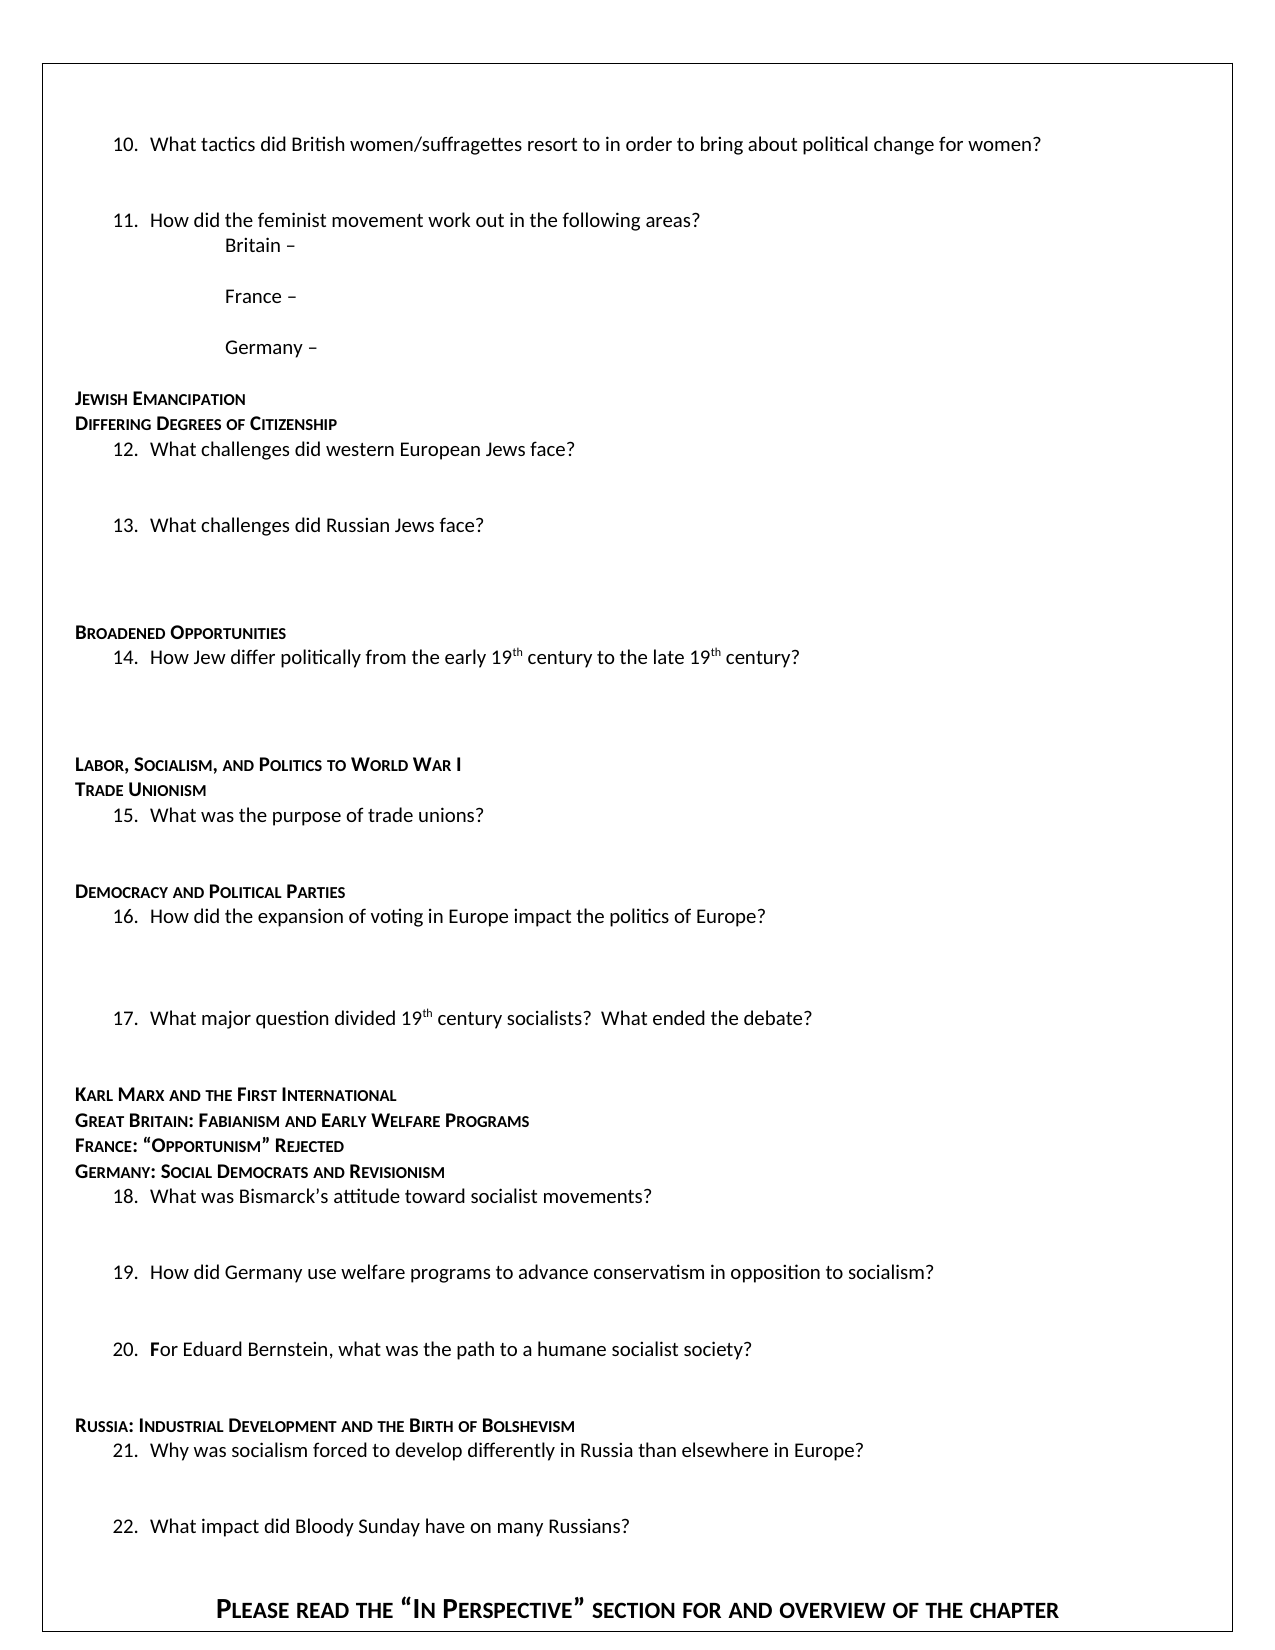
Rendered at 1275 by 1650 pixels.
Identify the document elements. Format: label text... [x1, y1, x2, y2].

list Britain – [225, 233, 1125, 258]
list Why was socialism forced to develop differently in Russia than elsewhere in Europe? [112, 1437, 1125, 1463]
list For Eduard Bernstein, what was the path to a humane socialist society? [112, 1336, 1125, 1361]
text Germany: Social Democrats and Revisionism [75, 1158, 1125, 1183]
text Broadened Opportunities [75, 619, 1125, 644]
list What major question divided 19th century socialists? What ended the debate? [112, 1005, 1125, 1031]
text Trade Unionism [75, 777, 1125, 802]
list France – [225, 283, 1125, 309]
list What tactics did British women/suffragettes resort to in order to bring about political change for women? [112, 131, 1125, 156]
list What challenges did western European Jews face? [112, 436, 1125, 461]
list How did Germany use welfare programs to advance conservatism in opposition to socialism? [112, 1259, 1125, 1285]
list What impact did Bloody Sunday have on many Russians? [112, 1514, 1125, 1539]
list How did the expansion of voting in Europe impact the politics of Europe? [112, 904, 1125, 929]
list Please read the “In Perspective” section for and overview of the chapter [150, 1590, 1125, 1626]
list Germany – [225, 334, 1125, 360]
list How did the feminist movement work out in the following areas? [112, 207, 1125, 233]
text Differing Degrees of Citizenship [75, 411, 1125, 436]
text Karl Marx and the First International [75, 1082, 1125, 1107]
text Great Britain: Fabianism and Early Welfare Programs [75, 1107, 1125, 1132]
text Jewish Emancipation [75, 385, 1125, 411]
list What was Bismarck’s attitude toward socialist movements? [112, 1183, 1125, 1209]
text France: “Opportunism” Rejected [75, 1132, 1125, 1158]
list What was the purpose of trade unions? [112, 802, 1125, 827]
list What challenges did Russian Jews face? [112, 512, 1125, 538]
list How Jew differ politically from the early 19th century to the late 19th century? [112, 644, 1125, 670]
text Labor, Socialism, and Politics to World War I [75, 751, 1125, 777]
text Democracy and Political Parties [75, 878, 1125, 904]
text Russia: Industrial Development and the Birth of Bolshevism [75, 1412, 1125, 1437]
